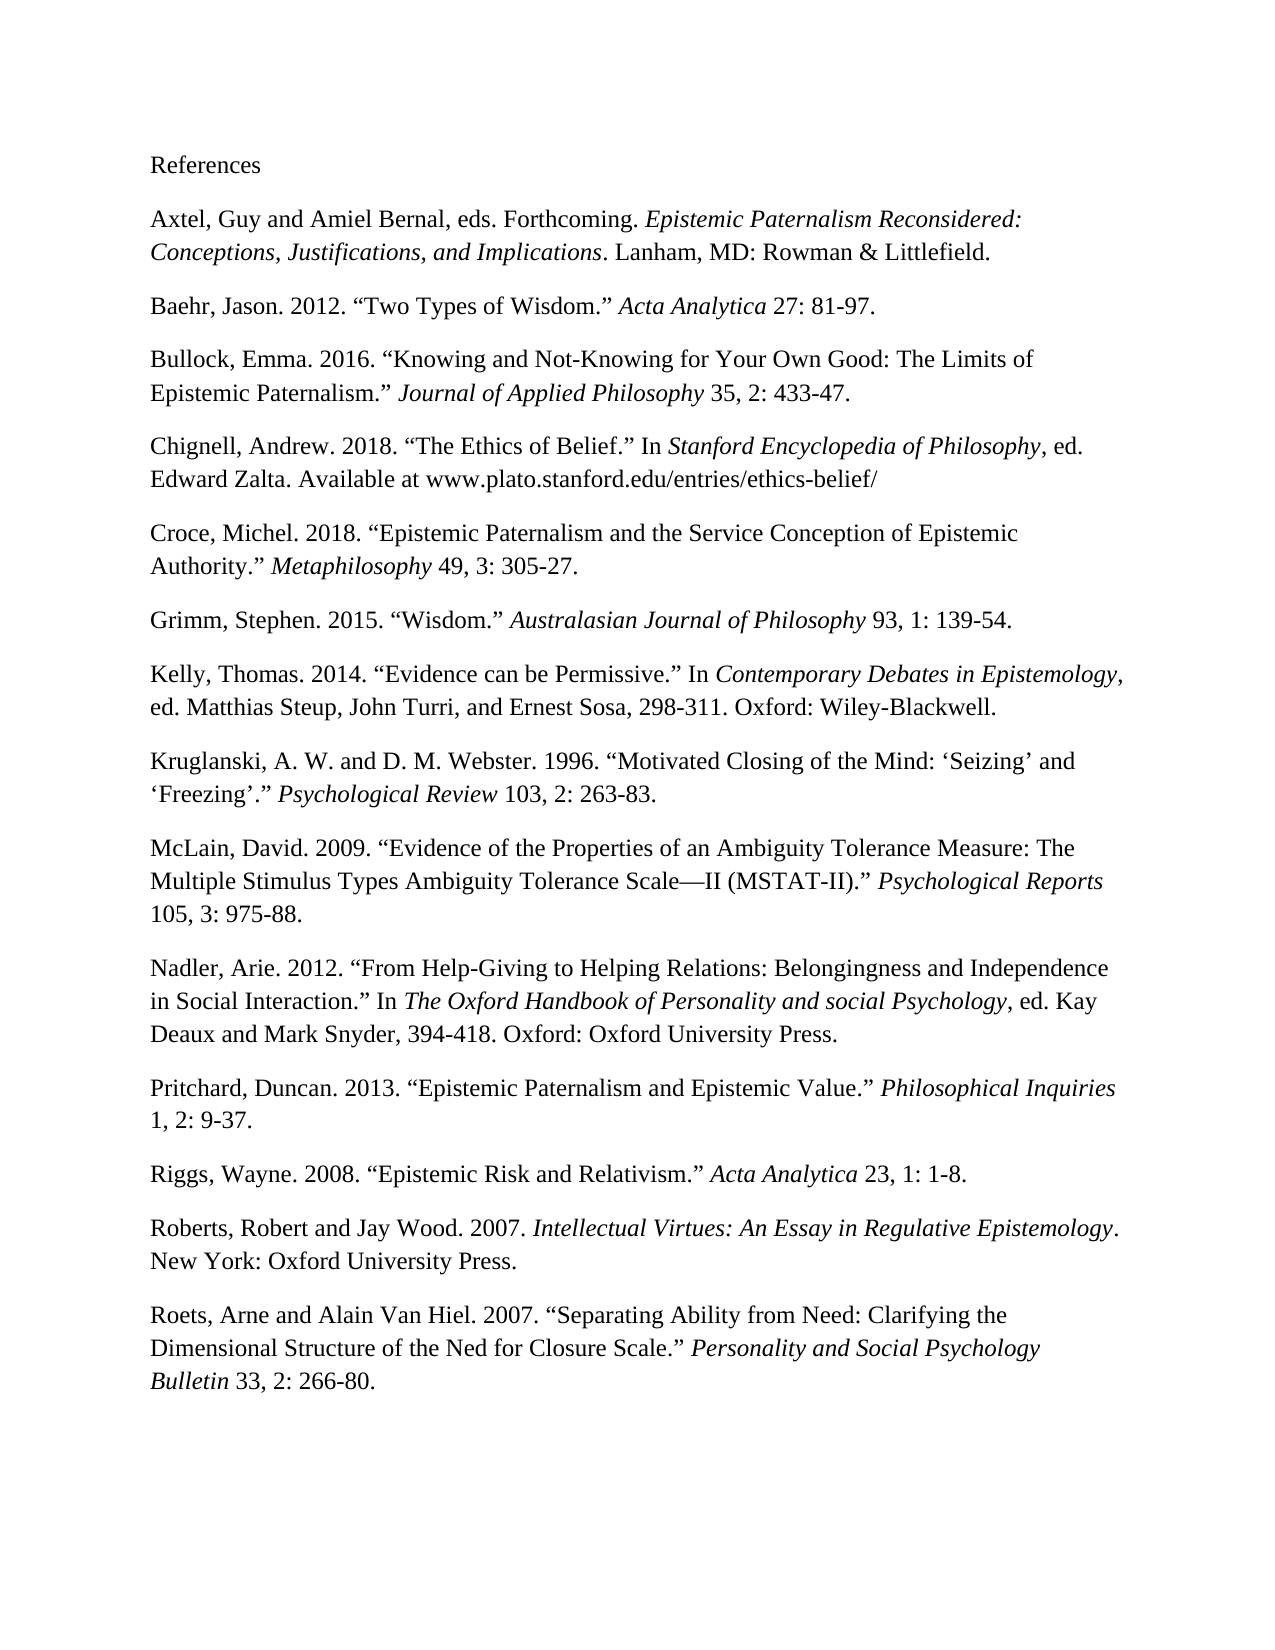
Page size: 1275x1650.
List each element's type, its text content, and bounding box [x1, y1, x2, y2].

text McLain, David. 2009. “Evidence of the Properties of an Ambiguity Tolerance Measure: The Multiple Stimulus Types Ambiguity Tolerance Scale—II (MSTAT-II).” Psychological Reports 105, 3: 975-88. [150, 833, 1125, 928]
text Nadler, Arie. 2012. “From Help-Giving to Helping Relations: Belongingness and Independence in Social Interaction.” In The Oxford Handbook of Personality and social Psychology, ed. Kay Deaux and Mark Snyder, 394-418. Oxford: Oxford University Press. [150, 953, 1125, 1047]
text Kruglanski, A. W. and D. M. Webster. 1996. “Motivated Closing of the Mind: ‘Seizing’ and ‘Freezing’.” Psychological Review 103, 2: 263-83. [150, 746, 1125, 808]
text Bullock, Emma. 2016. “Knowing and Not-Knowing for Your Own Good: The Limits of Epistemic Paternalism.” Journal of Applied Philosophy 35, 2: 433-47. [150, 344, 1125, 406]
text References [150, 150, 1125, 179]
text Pritchard, Duncan. 2013. “Epistemic Paternalism and Epistemic Value.” Philosophical Inquiries 1, 2: 9-37. [150, 1073, 1125, 1134]
text Roberts, Robert and Jay Wood. 2007. Intellectual Virtues: An Essay in Regulative Epistemology. New York: Oxford University Press. [150, 1213, 1125, 1275]
text Roets, Arne and Alain Van Hiel. 2007. “Separating Ability from Need: Clarifying the Dimensional Structure of the Ned for Closure Scale.” Personality and Social Psychology Bulletin 33, 2: 266-80. [150, 1300, 1125, 1395]
text Grimm, Stephen. 2015. “Wisdom.” Australasian Journal of Philosophy 93, 1: 139-54. [150, 605, 1125, 634]
text Axtel, Guy and Amiel Bernal, eds. Forthcoming. Epistemic Paternalism Reconsidered: Conceptions, Justifications, and Implications. Lanham, MD: Rowman & Littlefield. [150, 204, 1125, 266]
text Kelly, Thomas. 2014. “Evidence can be Permissive.” In Contemporary Debates in Epistemology, ed. Matthias Steup, John Turri, and Ernest Sosa, 298-311. Oxford: Wiley-Blackwell. [150, 659, 1125, 721]
text Riggs, Wayne. 2008. “Epistemic Risk and Relativism.” Acta Analytica 23, 1: 1-8. [150, 1159, 1125, 1188]
text Baehr, Jason. 2012. “Two Types of Wisdom.” Acta Analytica 27: 81-97. [150, 291, 1125, 319]
text Chignell, Andrew. 2018. “The Ethics of Belief.” In Stanford Encyclopedia of Philosophy, ed. Edward Zalta. Available at www.plato.stanford.edu/entries/ethics-belief/ [150, 431, 1125, 493]
text Croce, Michel. 2018. “Epistemic Paternalism and the Service Conception of Epistemic Authority.” Metaphilosophy 49, 3: 305-27. [150, 518, 1125, 580]
